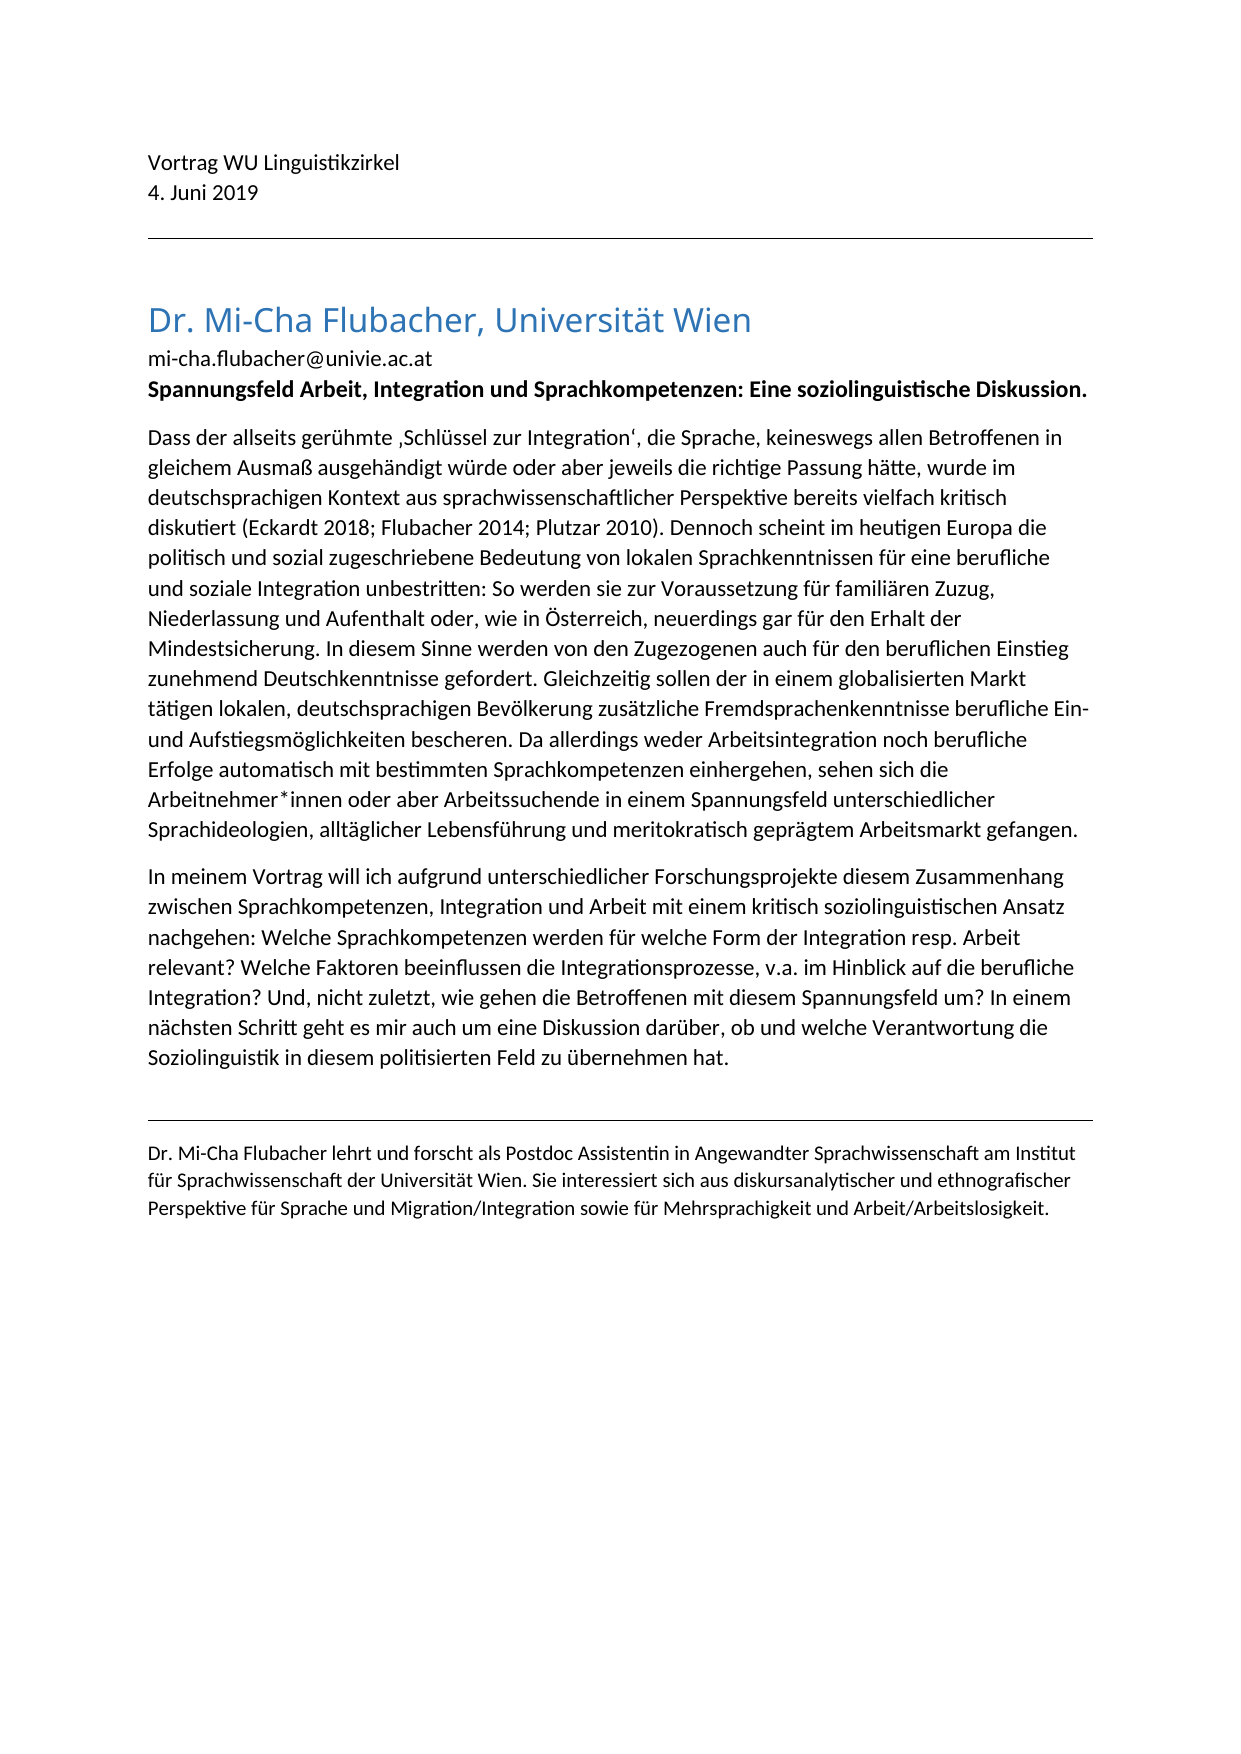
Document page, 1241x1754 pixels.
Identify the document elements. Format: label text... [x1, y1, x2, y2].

text 4. Juni 2019 [148, 178, 1093, 206]
text Dass der allseits gerühmte ‚Schlüssel zur Integration‘, die Sprache, keineswegs allen Betroffenen in gleichem Ausmaß ausgehändigt würde oder aber jeweils die richtige Passung hätte, wurde im deutschsprachigen Kontext aus sprachwissenschaftlicher Perspektive bereits vielfach kritisch diskutiert (Eckardt 2018; Flubacher 2014; Plutzar 2010). Dennoch scheint im heutigen Europa die politisch und sozial zugeschriebene Bedeutung von lokalen Sprachkenntnissen für eine berufliche und soziale Integration unbestritten: So werden sie zur Voraussetzung für familiären Zuzug, Niederlassung und Aufenthalt oder, wie in Österreich, neuerdings gar für den Erhalt der Mindestsicherung. In diesem Sinne werden von den Zugezogenen auch für den beruflichen Einstieg zunehmend Deutschkenntnisse gefordert. Gleichzeitig sollen der in einem globalisierten Markt tätigen lokalen, deutschsprachigen Bevölkerung zusätzliche Fremdsprachenkenntnisse berufliche Ein- und Aufstiegsmöglichkeiten bescheren. Da allerdings weder Arbeitsintegration noch berufliche Erfolge automatisch mit bestimmten Sprachkompetenzen einhergehen, sehen sich die Arbeitnehmer*innen oder aber Arbeitssuchende in einem Spannungsfeld unterschiedlicher Sprachideologien, alltäglicher Lebensführung und meritokratisch geprägtem Arbeitsmarkt gefangen. [148, 423, 1093, 843]
text Dr. Mi-Cha Flubacher lehrt und forscht als Postdoc Assistentin in Angewandter Sprachwissenschaft am Institut für Sprachwissenschaft der Universität Wien. Sie interessiert sich aus diskursanalytischer und ethnografischer Perspektive für Sprache und Migration/Integration sowie für Mehrsprachigkeit und Arbeit/Arbeitslosigkeit. [148, 1140, 1093, 1221]
text Spannungsfeld Arbeit, Integration und Sprachkompetenzen: Eine soziolinguistische Diskussion. [148, 374, 1093, 404]
text Vortrag WU Linguistikzirkel [148, 148, 1093, 176]
text In meinem Vortrag will ich aufgrund unterschiedlicher Forschungsprojekte diesem Zusammenhang zwischen Sprachkompetenzen, Integration und Arbeit mit einem kritisch soziolinguistischen Ansatz nachgehen: Welche Sprachkompetenzen werden für welche Form der Integration resp. Arbeit relevant? Welche Faktoren beeinflussen die Integrationsprozesse, v.a. im Hinblick auf die berufliche Integration? Und, nicht zuletzt, wie gehen die Betroffenen mit diesem Spannungsfeld um? In einem nächsten Schritt geht es mir auch um eine Diskussion darüber, ob und welche Verantwortung die Soziolinguistik in diesem politisierten Feld zu übernehmen hat. [148, 862, 1093, 1071]
subtitle Dr. Mi-Cha Flubacher, Universität Wien mi-cha.flubacher@univie.ac.at [148, 297, 1093, 372]
